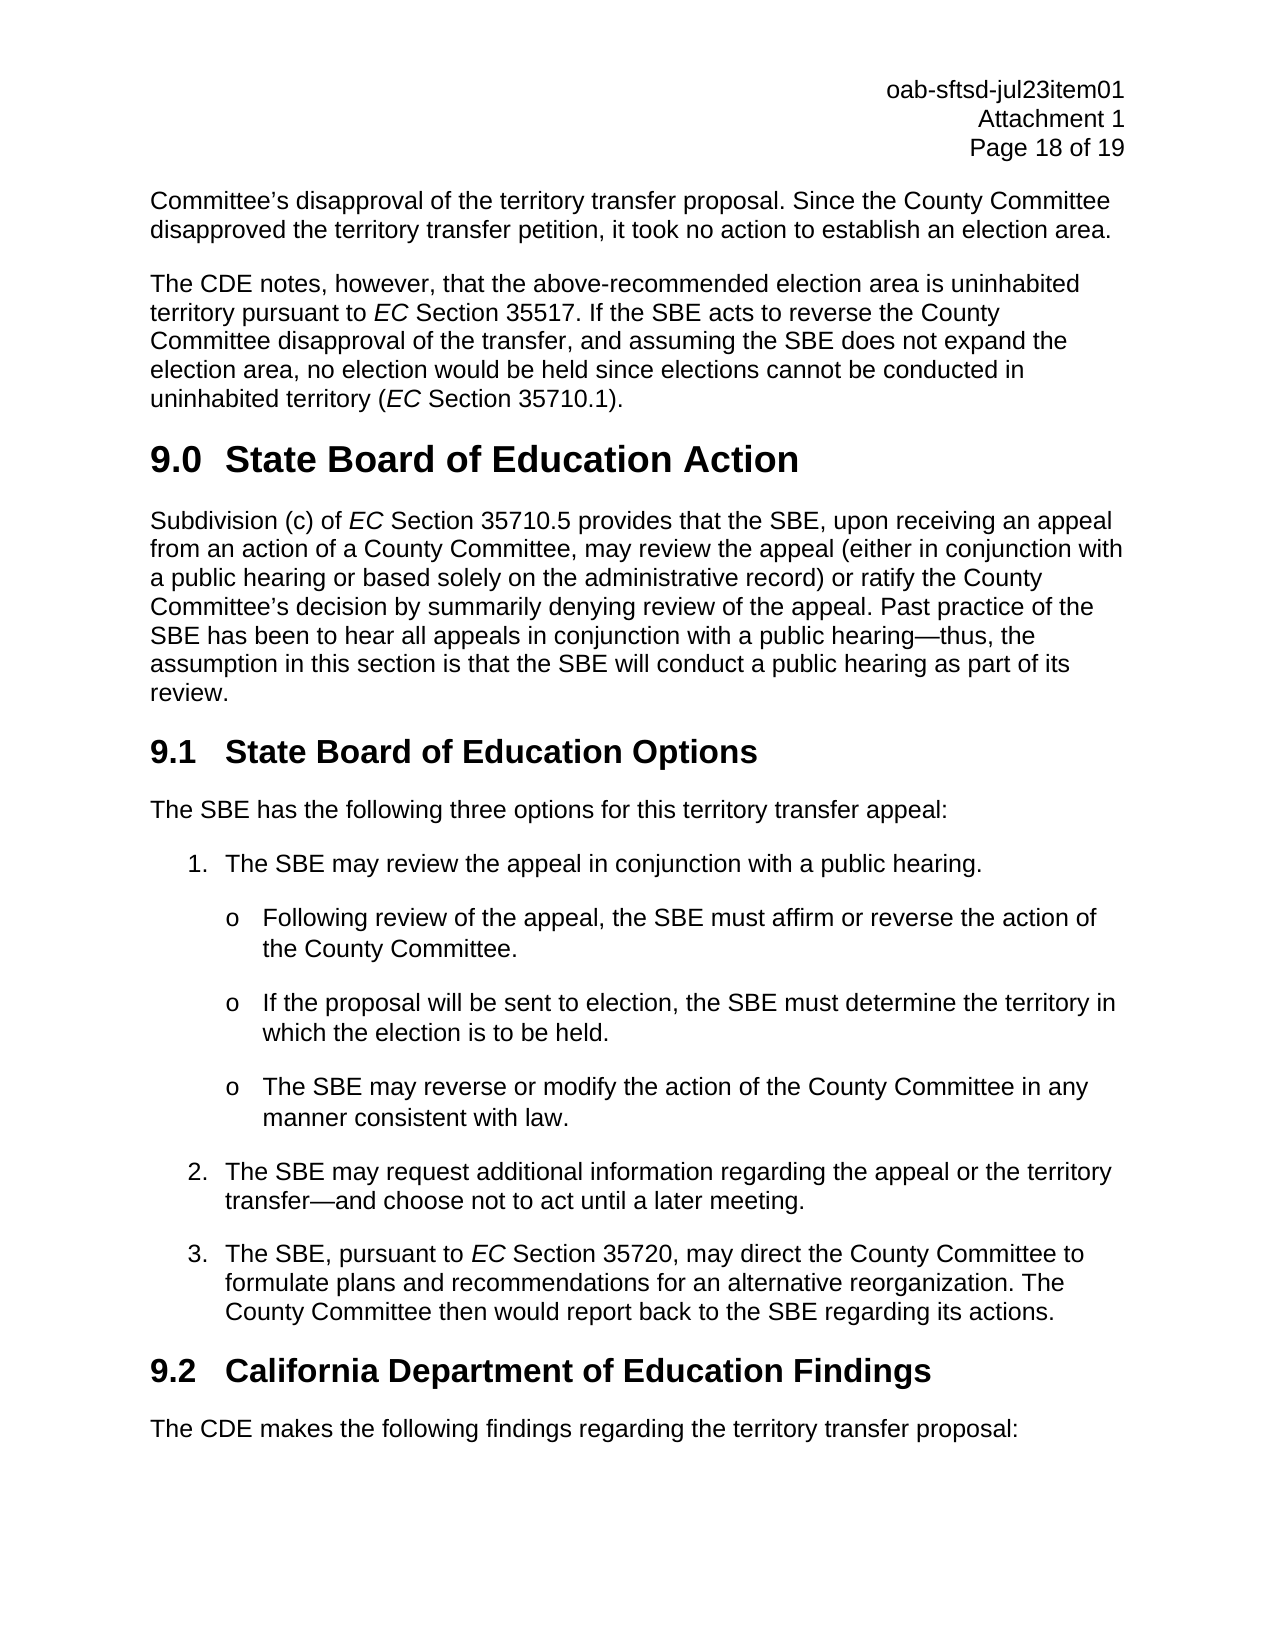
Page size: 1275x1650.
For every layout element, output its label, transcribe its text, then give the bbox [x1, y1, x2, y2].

list The SBE may reverse or modify the action of the County Committee in any manner consistent with law. [225, 1072, 1125, 1132]
text The SBE has the following three options for this territory transfer appeal: [150, 795, 1125, 824]
list The SBE may review the appeal in conjunction with a public hearing. [187, 849, 1125, 878]
list Following review of the appeal, the SBE must affirm or reverse the action of the County Committee. [225, 903, 1125, 962]
text The CDE notes, however, that the above-recommended election area is uninhabited territory pursuant to EC Section 35517. If the SBE acts to reverse the County Committee disapproval of the transfer, and assuming the SBE does not expand the election area, no election would be held since elections cannot be conducted in uninhabited territory (EC Section 35710.1). [150, 269, 1125, 412]
list If the proposal will be sent to election, the SBE must determine the territory in which the election is to be held. [225, 987, 1125, 1047]
text The CDE makes the following findings regarding the territory transfer proposal: [150, 1414, 1125, 1443]
subtitle 9.1 State Board of Education Options [150, 732, 1125, 770]
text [150, 186, 1125, 244]
list The SBE, pursuant to EC Section 35720, may direct the County Committee to formulate plans and recommendations for an alternative reorganization. The County Committee then would report back to the SBE regarding its actions. [187, 1239, 1125, 1326]
subtitle 9.0 State Board of Education Action [150, 437, 1125, 481]
text Subdivision (c) of EC Section 35710.5 provides that the SBE, upon receiving an appeal from an action of a County Committee, may review the appeal (either in conjunction with a public hearing or based solely on the administrative record) or ratify the County Committee’s decision by summarily denying review of the appeal. Past practice of the SBE has been to hear all appeals in conjunction with a public hearing—thus, the assumption in this section is that the SBE will conduct a public hearing as part of its review. [150, 506, 1125, 707]
subtitle 9.2 California Department of Education Findings [150, 1351, 1125, 1389]
list The SBE may request additional information regarding the appeal or the territory transfer—and choose not to act until a later meeting. [187, 1157, 1125, 1214]
